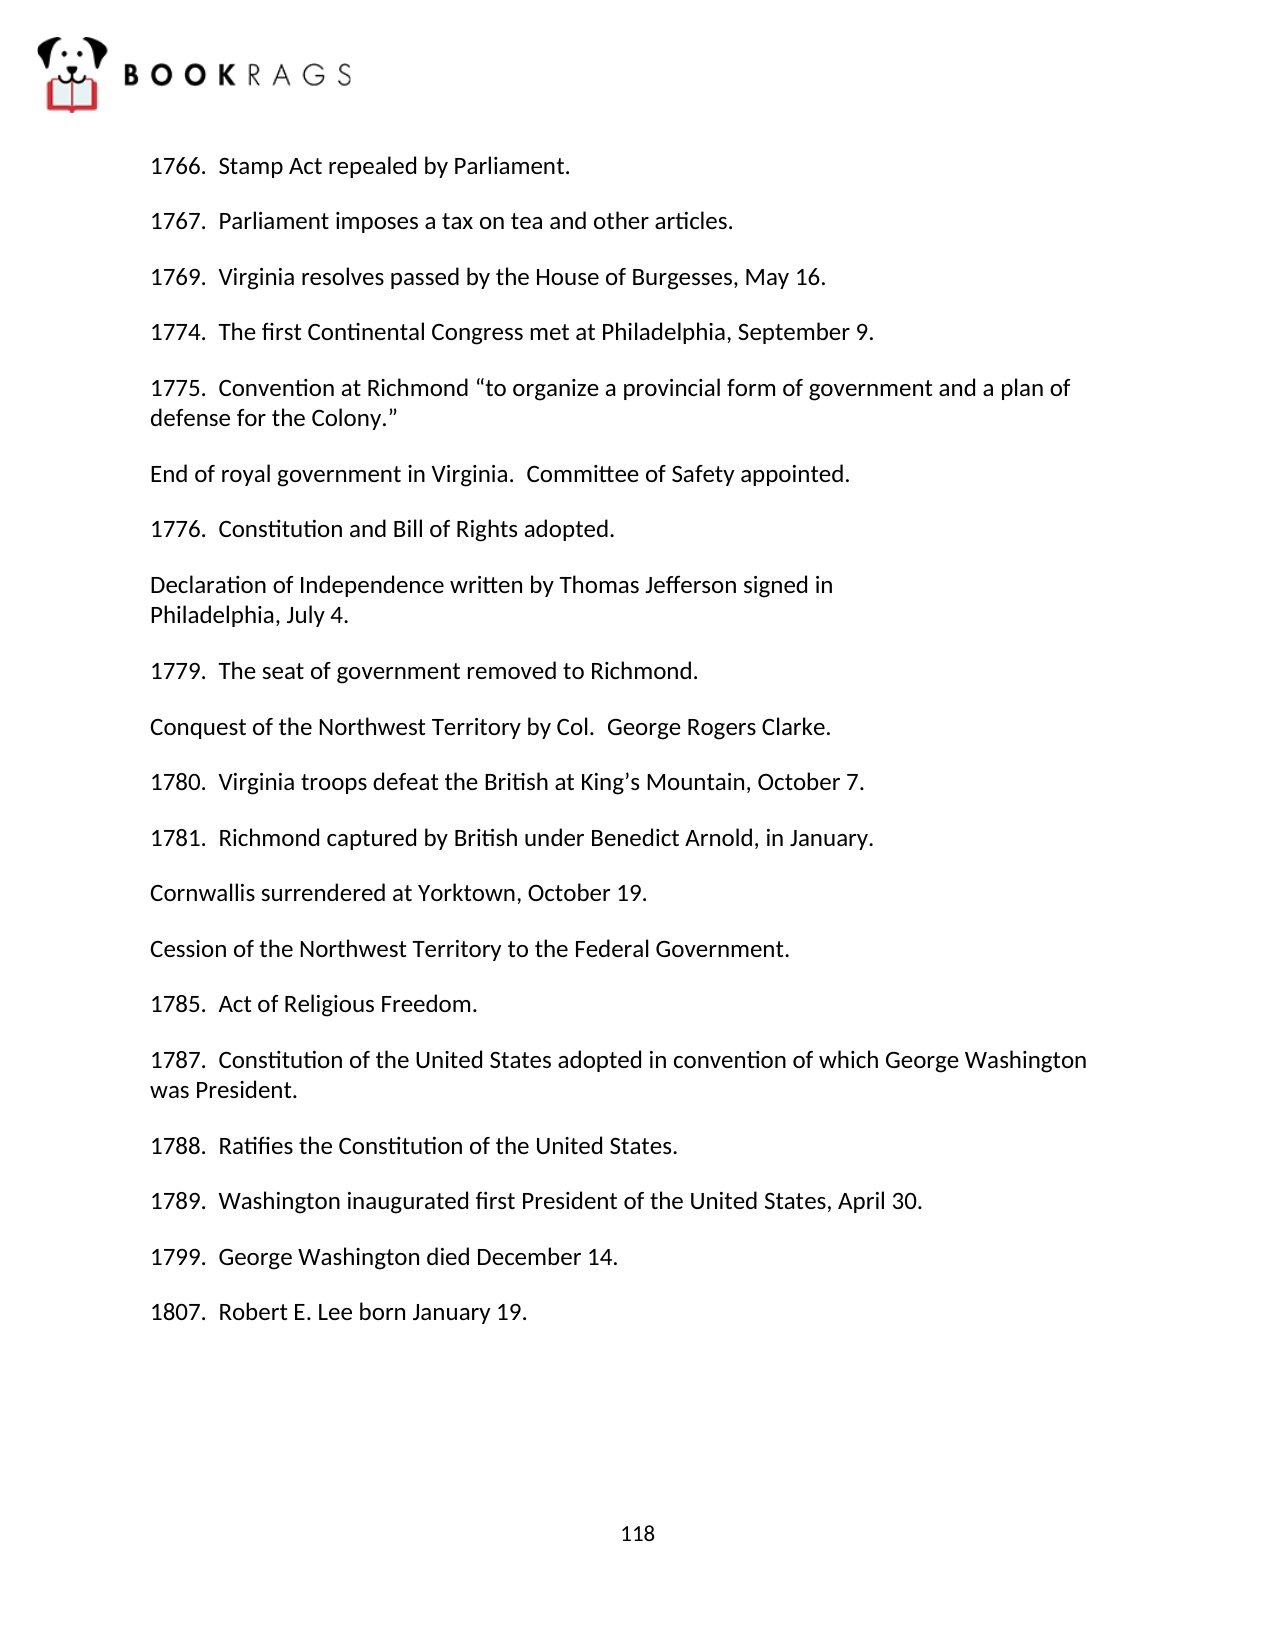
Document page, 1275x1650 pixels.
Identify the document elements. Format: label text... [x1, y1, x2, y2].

text 1775. Convention at Richmond “to organize a provincial form of government and a plan of defense for the Colony.” [150, 372, 1125, 433]
text 1781. Richmond captured by British under Benedict Arnold, in January. [150, 822, 1125, 852]
text 1769. Virginia resolves passed by the House of Burgesses, May 16. [150, 261, 1125, 292]
text 1779. The seat of government removed to Richmond. [150, 655, 1125, 686]
text 1788. Ratifies the Constitution of the United States. [150, 1130, 1125, 1160]
text Conquest of the Northwest Territory by Col. George Rogers Clarke. [150, 711, 1125, 741]
text End of royal government in Virginia. Committee of Safety appointed. [150, 458, 1125, 489]
picture [37, 37, 351, 113]
text 1776. Constitution and Bill of Rights adopted. [150, 514, 1125, 544]
text 1807. Robert E. Lee born January 19. [150, 1296, 1125, 1327]
text Cornwallis surrendered at Yorktown, October 19. [150, 877, 1125, 908]
text 1785. Act of Religious Freedom. [150, 988, 1125, 1019]
text 1789. Washington inaugurated first President of the United States, April 30. [150, 1185, 1125, 1216]
text 1774. The first Continental Congress met at Philadelphia, September 9. [150, 317, 1125, 347]
text Declaration of Independence written by Thomas Jefferson signed in Philadelphia, July 4. [150, 569, 1125, 630]
text 1780. Virginia troops defeat the British at King’s Mountain, October 7. [150, 766, 1125, 797]
text 1766. Stamp Act repealed by Parliament. [150, 150, 1125, 181]
text 1799. George Washington died December 14. [150, 1241, 1125, 1271]
text 1767. Parliament imposes a tax on tea and other articles. [150, 206, 1125, 236]
text Cession of the Northwest Territory to the Federal Government. [150, 933, 1125, 963]
text 1787. Constitution of the United States adopted in convention of which George Washington was President. [150, 1044, 1125, 1105]
